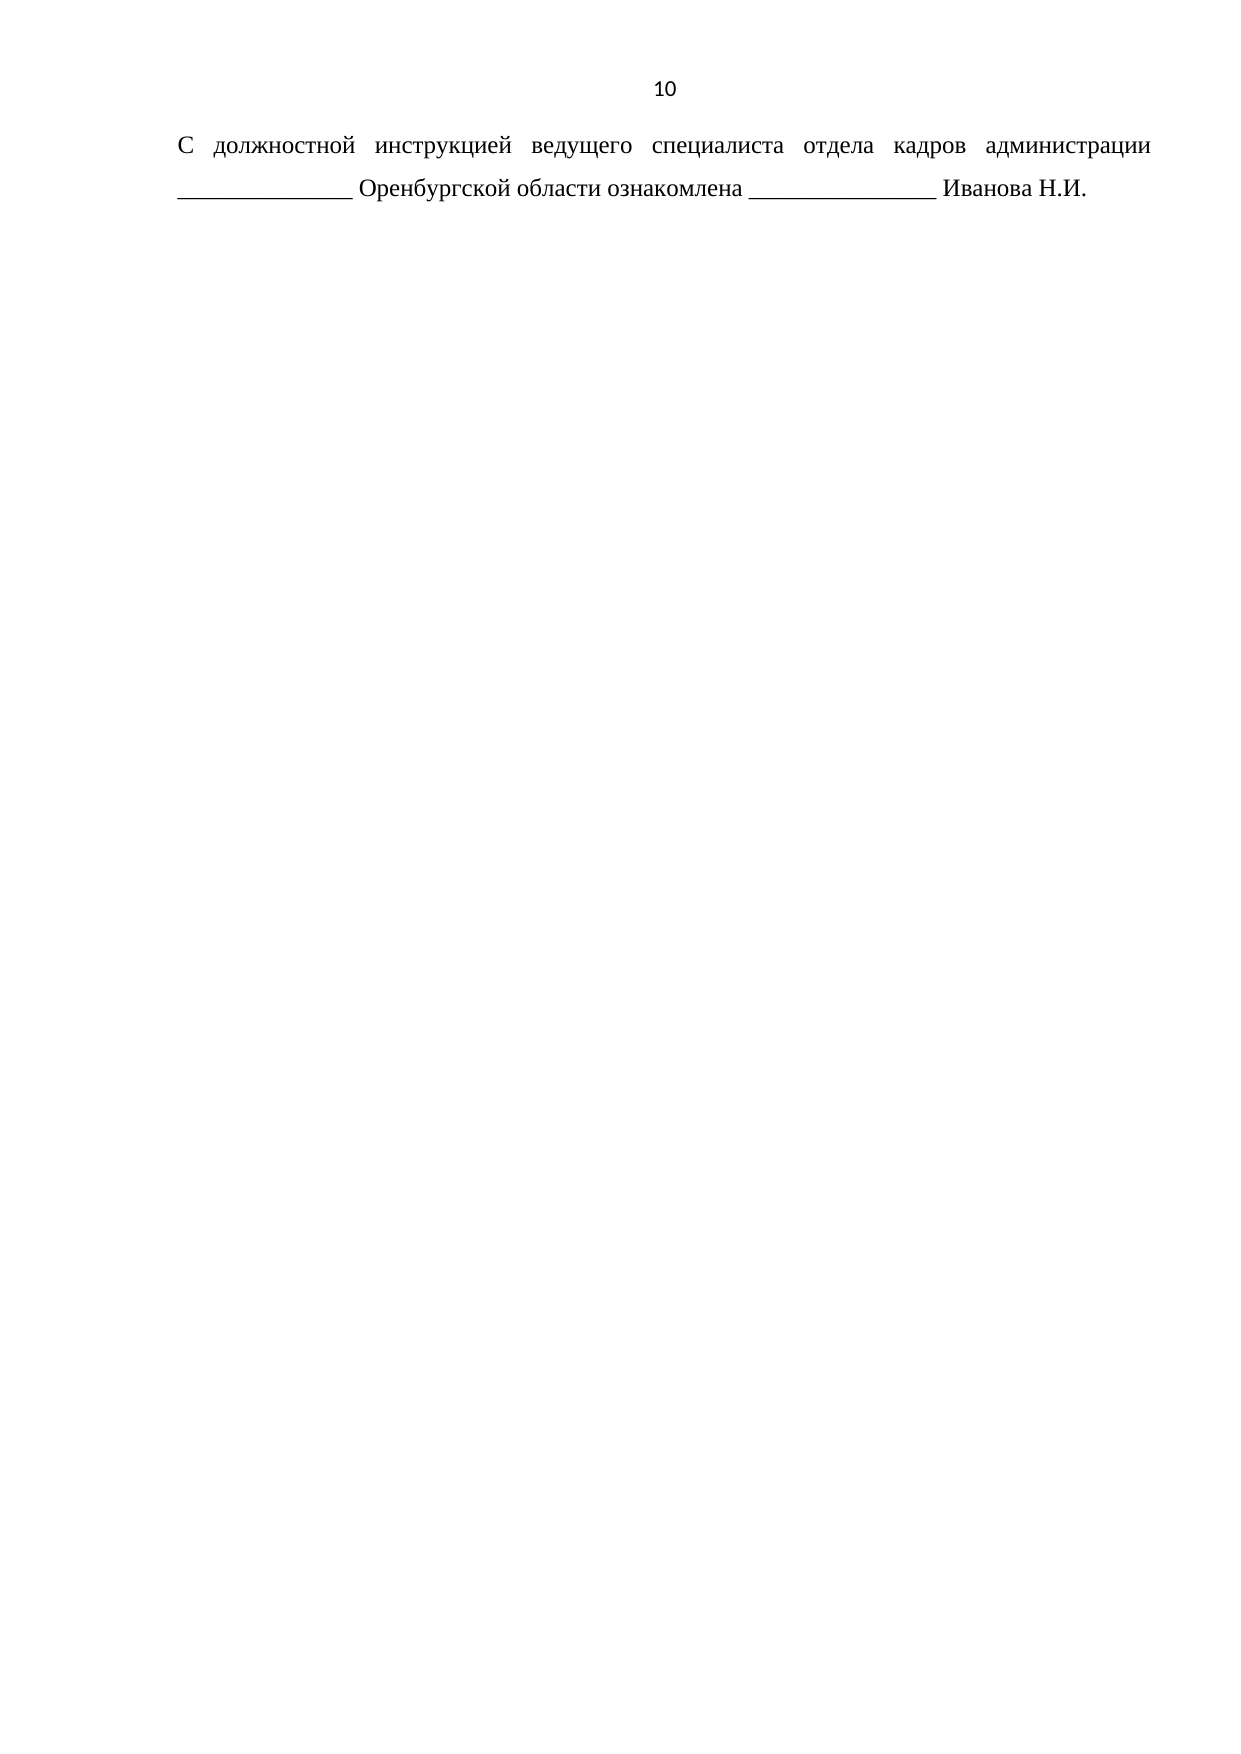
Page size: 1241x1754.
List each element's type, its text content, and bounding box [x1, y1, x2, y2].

text С должностной инструкцией ведущего специалиста отдела кадров администрации ______________ Оренбургской области ознакомлена _______________ Иванова Н.И. [177, 130, 1152, 202]
